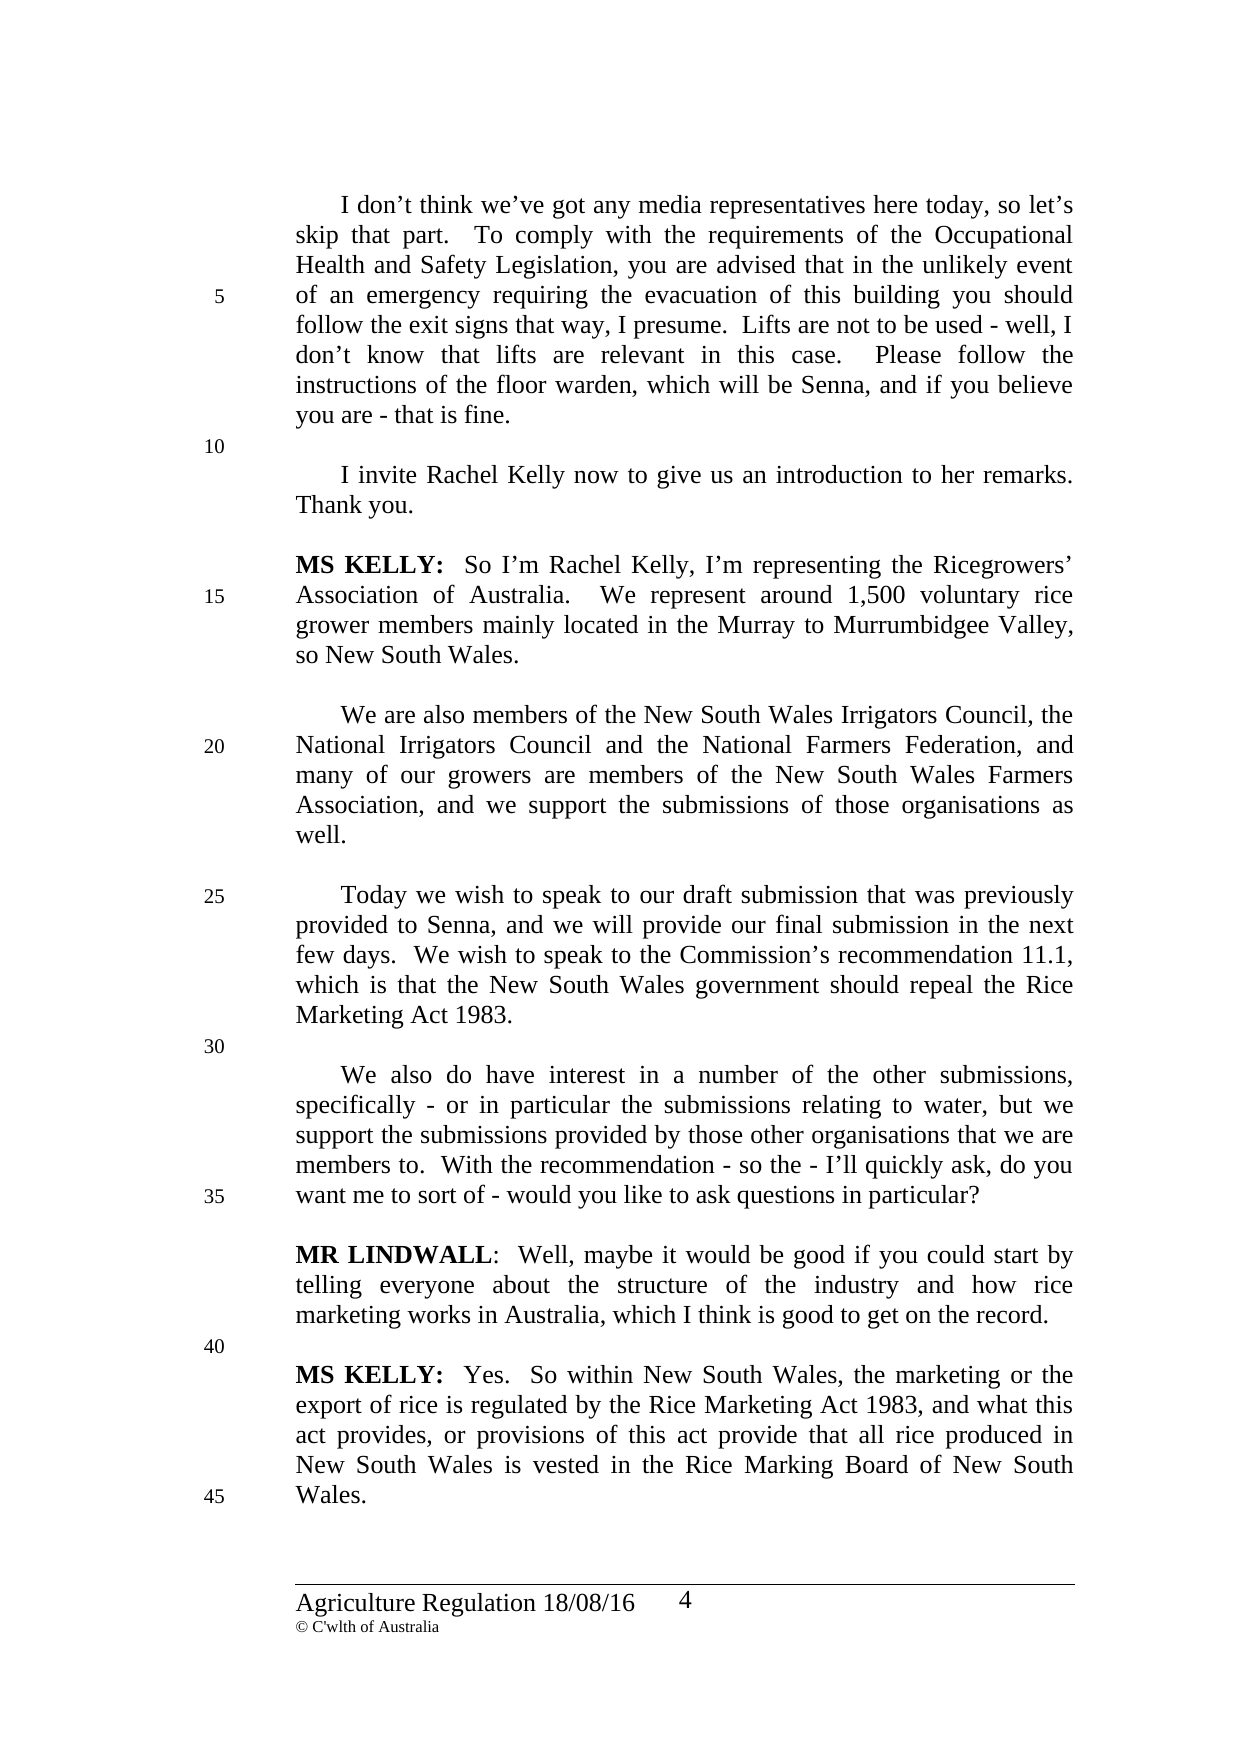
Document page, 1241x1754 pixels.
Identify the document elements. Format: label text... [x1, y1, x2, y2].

text We are also members of the New South Wales Irrigators Council, the National Irrigators Council and the National Farmers Federation, and many of our growers are members of the New South Wales Farmers Association, and we support the submissions of those organisations as well. [295, 699, 1075, 849]
text I invite Rachel Kelly now to give us an introduction to her remarks. Thank you. [295, 459, 1075, 519]
text MS KELLY: So I’m Rachel Kelly, I’m representing the Ricegrowers’ Association of Australia. We represent around 1,500 voluntary rice grower members mainly located in the Murray to Murrumbidgee Valley, so New South Wales. [295, 549, 1075, 669]
text I don’t think we’ve got any media representatives here today, so let’s skip that part. To comply with the requirements of the Occupational Health and Safety Legislation, you are advised that in the unlikely event of an emergency requiring the evacuation of this building you should follow the exit signs that way, I presume. Lifts are not to be used - well, I don’t know that lifts are relevant in this case. Please follow the instructions of the floor warden, which will be Senna, and if you believe you are - that is fine. [295, 189, 1075, 429]
text MR LINDWALL: Well, maybe it would be good if you could start by telling everyone about the structure of the industry and how rice marketing works in Australia, which I think is good to get on the record. [295, 1239, 1075, 1329]
text We also do have interest in a number of the other submissions, specifically - or in particular the submissions relating to water, but we support the submissions provided by those other organisations that we are members to. With the recommendation - so the - I’ll quickly ask, do you want me to sort of - would you like to ask questions in particular? [295, 1059, 1075, 1209]
text MS KELLY: Yes. So within New South Wales, the marketing or the export of rice is regulated by the Rice Marketing Act 1983, and what this act provides, or provisions of this act provide that all rice produced in New South Wales is vested in the Rice Marking Board of New South Wales. [295, 1359, 1075, 1509]
text Today we wish to speak to our draft submission that was previously provided to Senna, and we will provide our final submission in the next few days. We wish to speak to the Commission’s recommendation 11.1, which is that the New South Wales government should repeal the Rice Marketing Act 1983. [295, 879, 1075, 1029]
